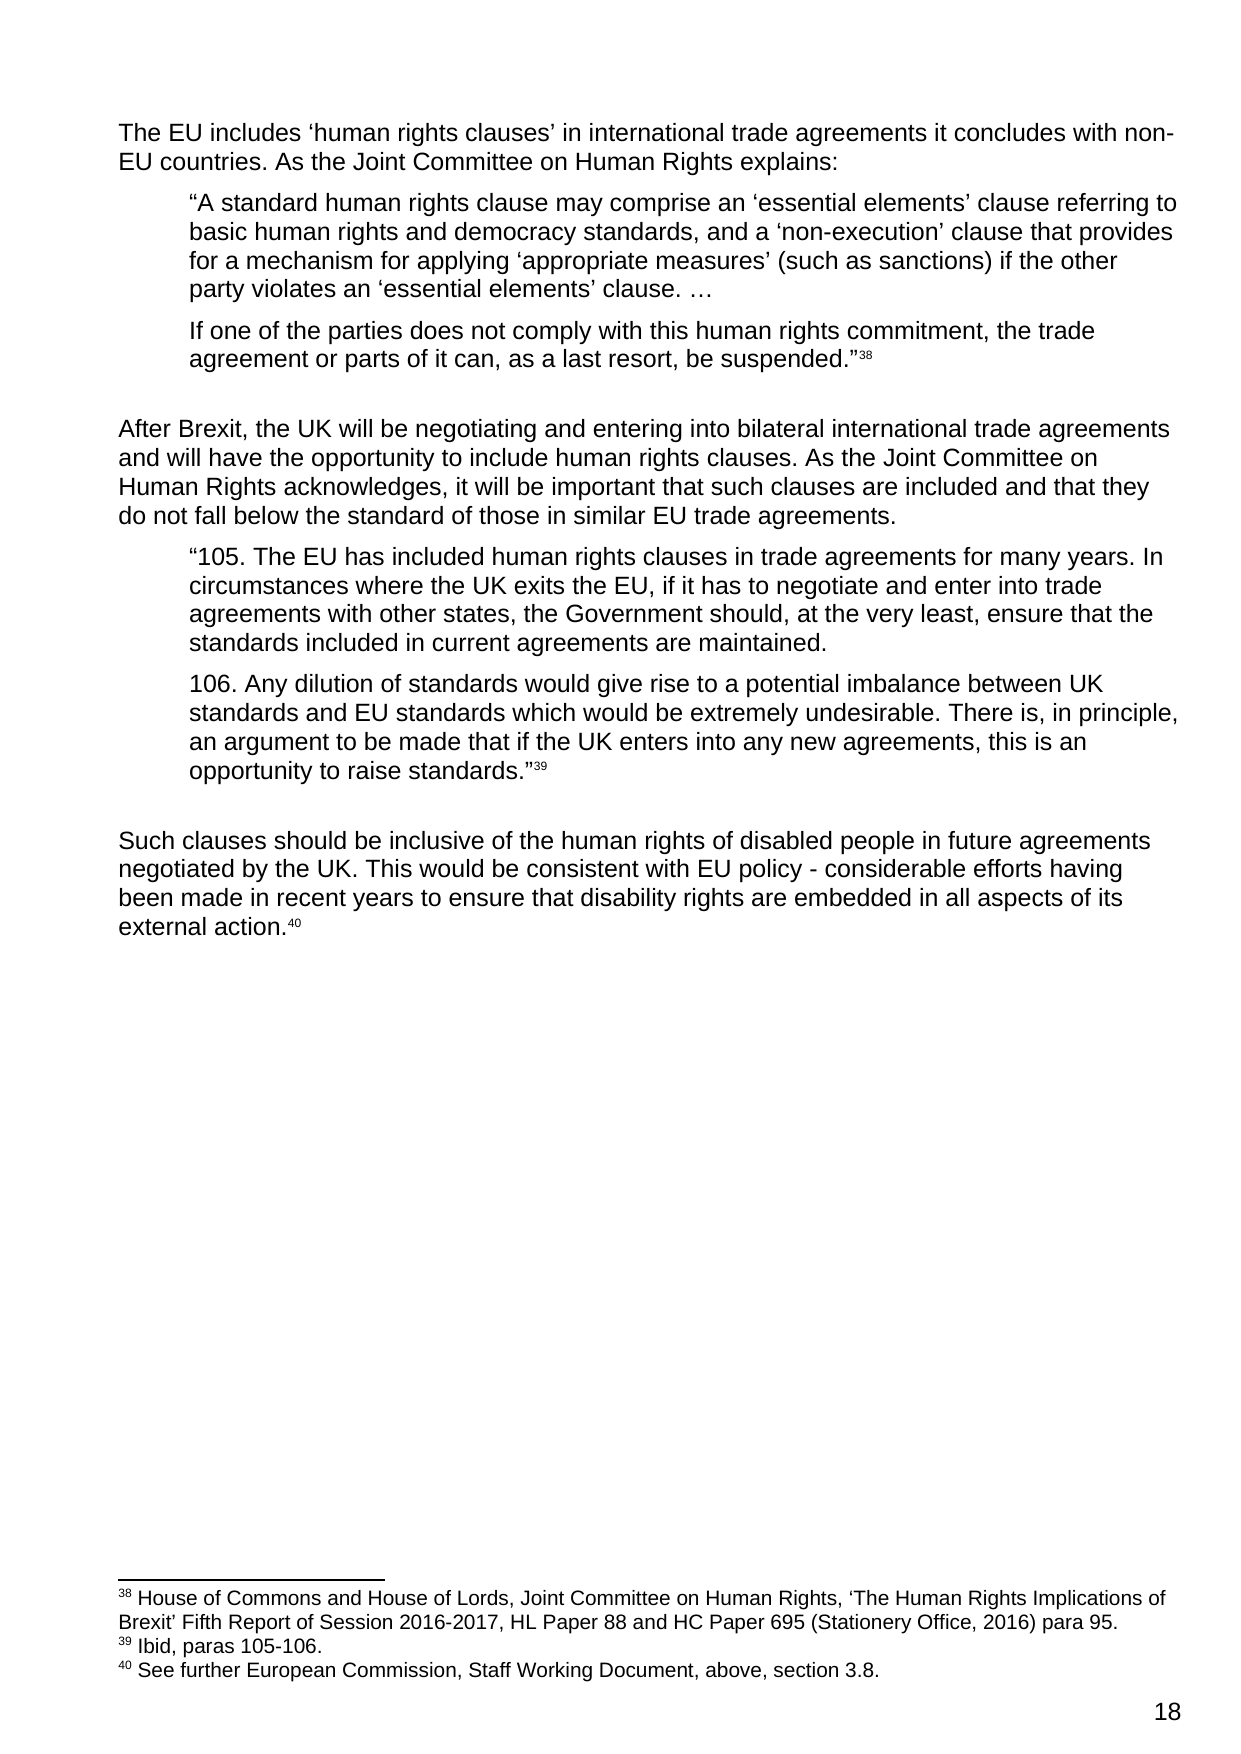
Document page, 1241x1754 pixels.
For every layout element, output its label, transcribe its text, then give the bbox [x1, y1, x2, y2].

text 106. Any dilution of standards would give rise to a potential imbalance between UK standards and EU standards which would be extremely undesirable. There is, in principle, an argument to be made that if the UK enters into any new agreements, this is an opportunity to raise standards.” [189, 669, 1181, 784]
text The EU includes ‘human rights clauses’ in international trade agreements it concludes with non-EU countries. As the Joint Committee on Human Rights explains: [118, 118, 1181, 176]
text Such clauses should be inclusive of the human rights of disabled people in future agreements negotiated by the UK. This would be consistent with EU policy - considerable efforts having been made in recent years to ensure that disability rights are embedded in all aspects of its external action. [118, 826, 1181, 941]
text “105. The EU has included human rights clauses in trade agreements for many years. In circumstances where the UK exits the EU, if it has to negotiate and enter into trade agreements with other states, the Government should, at the very least, ensure that the standards included in current agreements are maintained. [189, 542, 1181, 657]
text After Brexit, the UK will be negotiating and entering into bilateral international trade agreements and will have the opportunity to include human rights clauses. As the Joint Committee on Human Rights acknowledges, it will be important that such clauses are included and that they do not fall below the standard of those in similar EU trade agreements. [118, 414, 1181, 529]
text “A standard human rights clause may comprise an ‘essential elements’ clause referring to basic human rights and democracy standards, and a ‘non-execution’ clause that provides for a mechanism for applying ‘appropriate measures’ (such as sanctions) if the other party violates an ‘essential elements’ clause. … [189, 188, 1181, 303]
text If one of the parties does not comply with this human rights commitment, the trade agreement or parts of it can, as a last resort, be suspended.” [189, 316, 1181, 373]
